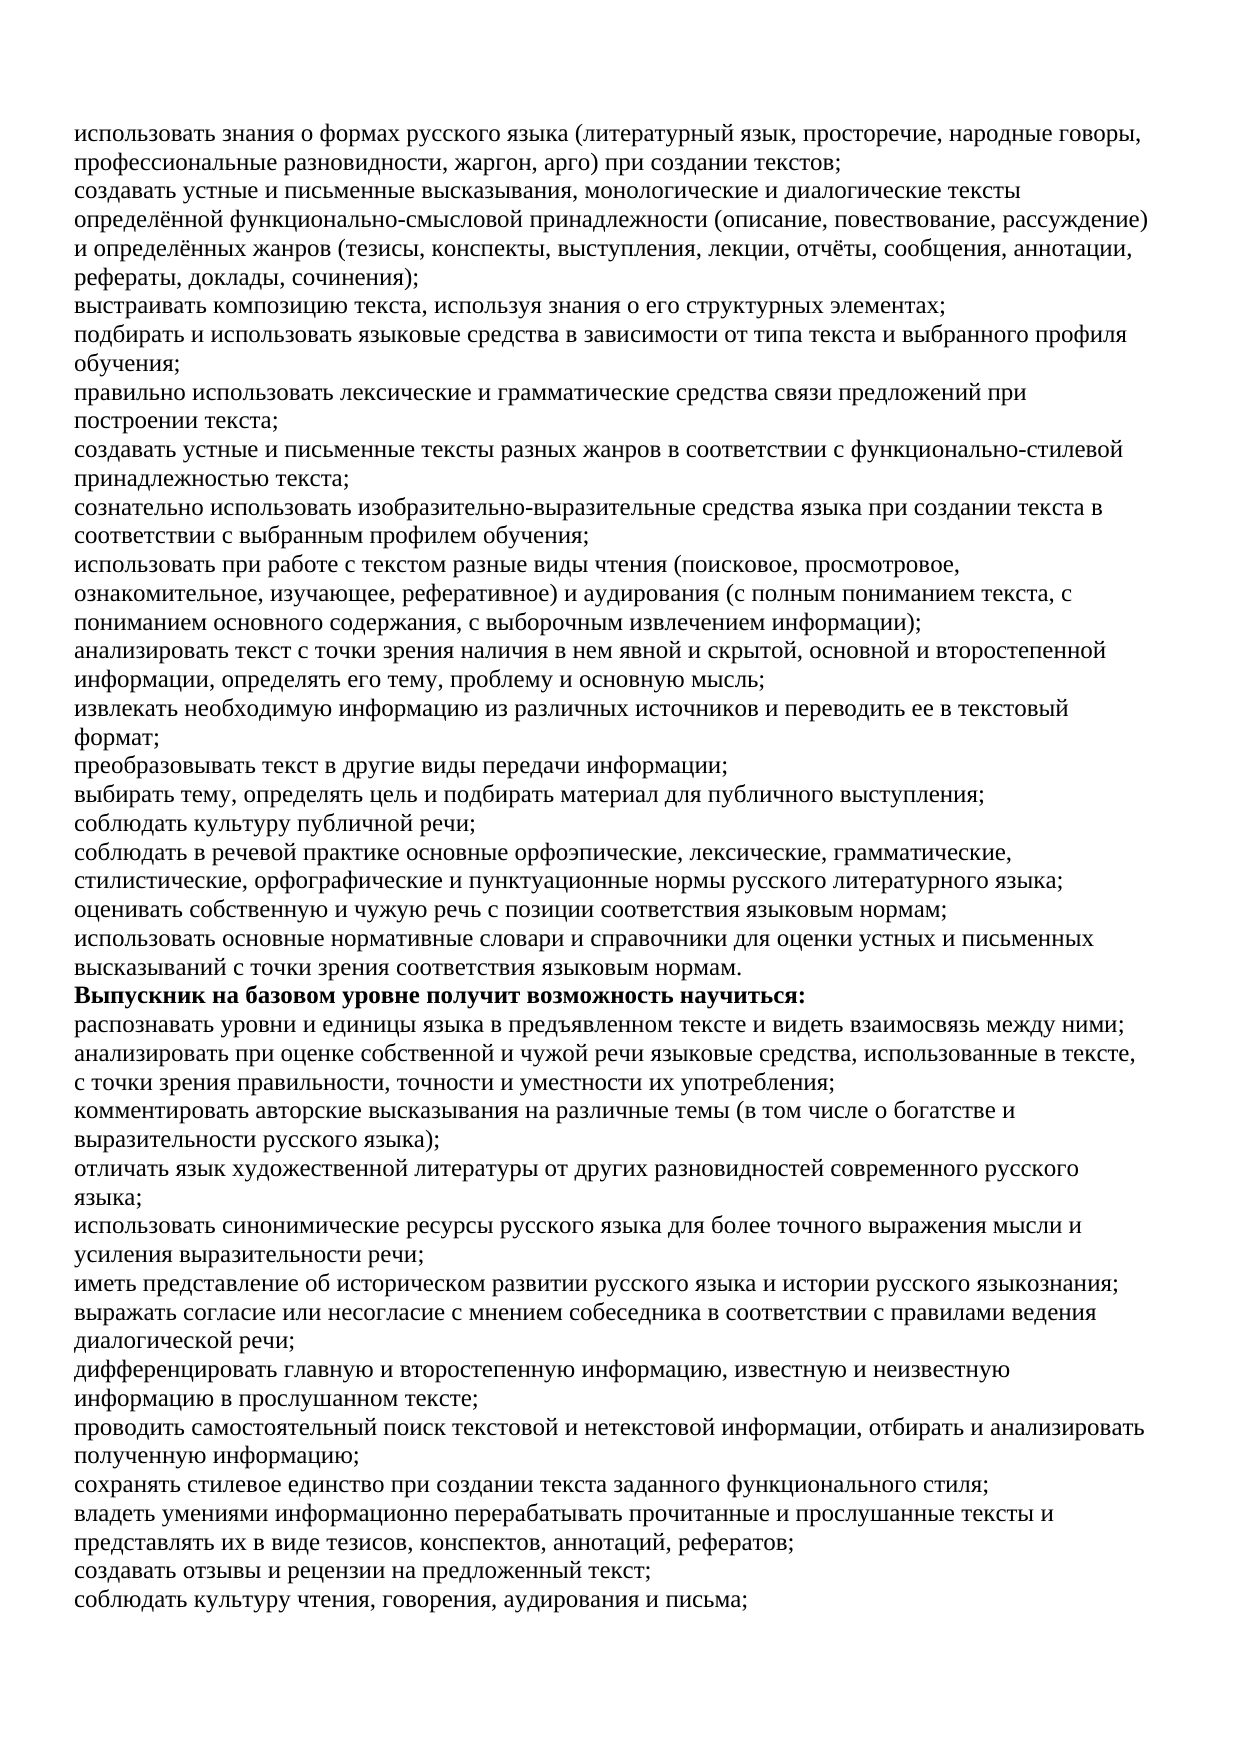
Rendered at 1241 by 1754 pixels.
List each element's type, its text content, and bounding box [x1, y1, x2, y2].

text использовать синонимические ресурсы русского языка для более точного выражения мысли и усиления выразительности речи; [74, 1211, 1152, 1268]
text дифференцировать главную и второстепенную информацию, известную и неизвестную информацию в прослушанном тексте; [74, 1354, 1152, 1412]
text создавать отзывы и рецензии на предложенный текст; [74, 1556, 1152, 1584]
text сохранять стилевое единство при создании текста заданного функционального стиля; [74, 1469, 1152, 1498]
text преобразовывать текст в другие виды передачи информации; [74, 751, 1152, 779]
text выстраивать композицию текста, используя знания о его структурных элементах; [74, 291, 1152, 319]
text использовать при работе с текстом разные виды чтения (поисковое, просмотровое, ознакомительное, изучающее, реферативное) и аудирования (с полным пониманием текста, с пониманием основного содержания, с выборочным извлечением информации); [74, 549, 1152, 636]
text соблюдать культуру чтения, говорения, аудирования и письма; [74, 1584, 1152, 1613]
text соблюдать культуру публичной речи; [74, 808, 1152, 837]
text сознательно использовать изобразительно-выразительные средства языка при создании текста в соответствии с выбранным профилем обучения; [74, 492, 1152, 549]
text правильно использовать лексические и грамматические средства связи предложений при построении текста; [74, 377, 1152, 434]
text выражать согласие или несогласие с мнением собеседника в соответствии с правилами ведения диалогической речи; [74, 1297, 1152, 1354]
text использовать знания о формах русского языка (литературный язык, просторечие, народные говоры, профессиональные разновидности, жаргон, арго) при создании текстов; [74, 118, 1152, 176]
text подбирать и использовать языковые средства в зависимости от типа текста и выбранного профиля обучения; [74, 319, 1152, 377]
text Выпускник на базовом уровне получит возможность научиться: [74, 981, 1152, 1009]
text проводить самостоятельный поиск текстовой и нетекстовой информации, отбирать и анализировать полученную информацию; [74, 1412, 1152, 1469]
text соблюдать в речевой практике основные орфоэпические, лексические, грамматические, стилистические, орфографические и пунктуационные нормы русского литературного языка; [74, 837, 1152, 894]
text анализировать текст с точки зрения наличия в нем явной и скрытой, основной и второстепенной информации, определять его тему, проблему и основную мысль; [74, 636, 1152, 693]
text владеть умениями информационно перерабатывать прочитанные и прослушанные тексты и представлять их в виде тезисов, конспектов, аннотаций, рефератов; [74, 1498, 1152, 1556]
text создавать устные и письменные высказывания, монологические и диалогические тексты определённой функционально-смысловой принадлежности (описание, повествование, рассуждение) и определённых жанров (тезисы, конспекты, выступления, лекции, отчёты, сообщения, аннотации, рефераты, доклады, сочинения); [74, 176, 1152, 291]
text использовать основные нормативные словари и справочники для оценки устных и письменных высказываний с точки зрения соответствия языковым нормам. [74, 923, 1152, 981]
text комментировать авторские высказывания на различные темы (в том числе о богатстве и выразительности русского языка); [74, 1096, 1152, 1153]
text оценивать собственную и чужую речь с позиции соответствия языковым нормам; [74, 894, 1152, 923]
text извлекать необходимую информацию из различных источников и переводить ее в текстовый формат; [74, 693, 1152, 751]
text анализировать при оценке собственной и чужой речи языковые средства, использованные в тексте, с точки зрения правильности, точности и уместности их употребления; [74, 1038, 1152, 1096]
text выбирать тему, определять цель и подбирать материал для публичного выступления; [74, 779, 1152, 808]
text распознавать уровни и единицы языка в предъявленном тексте и видеть взаимосвязь между ними; [74, 1009, 1152, 1038]
text иметь представление об историческом развитии русского языка и истории русского языкознания; [74, 1268, 1152, 1297]
text создавать устные и письменные тексты разных жанров в соответствии с функционально-стилевой принадлежностью текста; [74, 434, 1152, 492]
text отличать язык художественной литературы от других разновидностей современного русского языка; [74, 1153, 1152, 1211]
